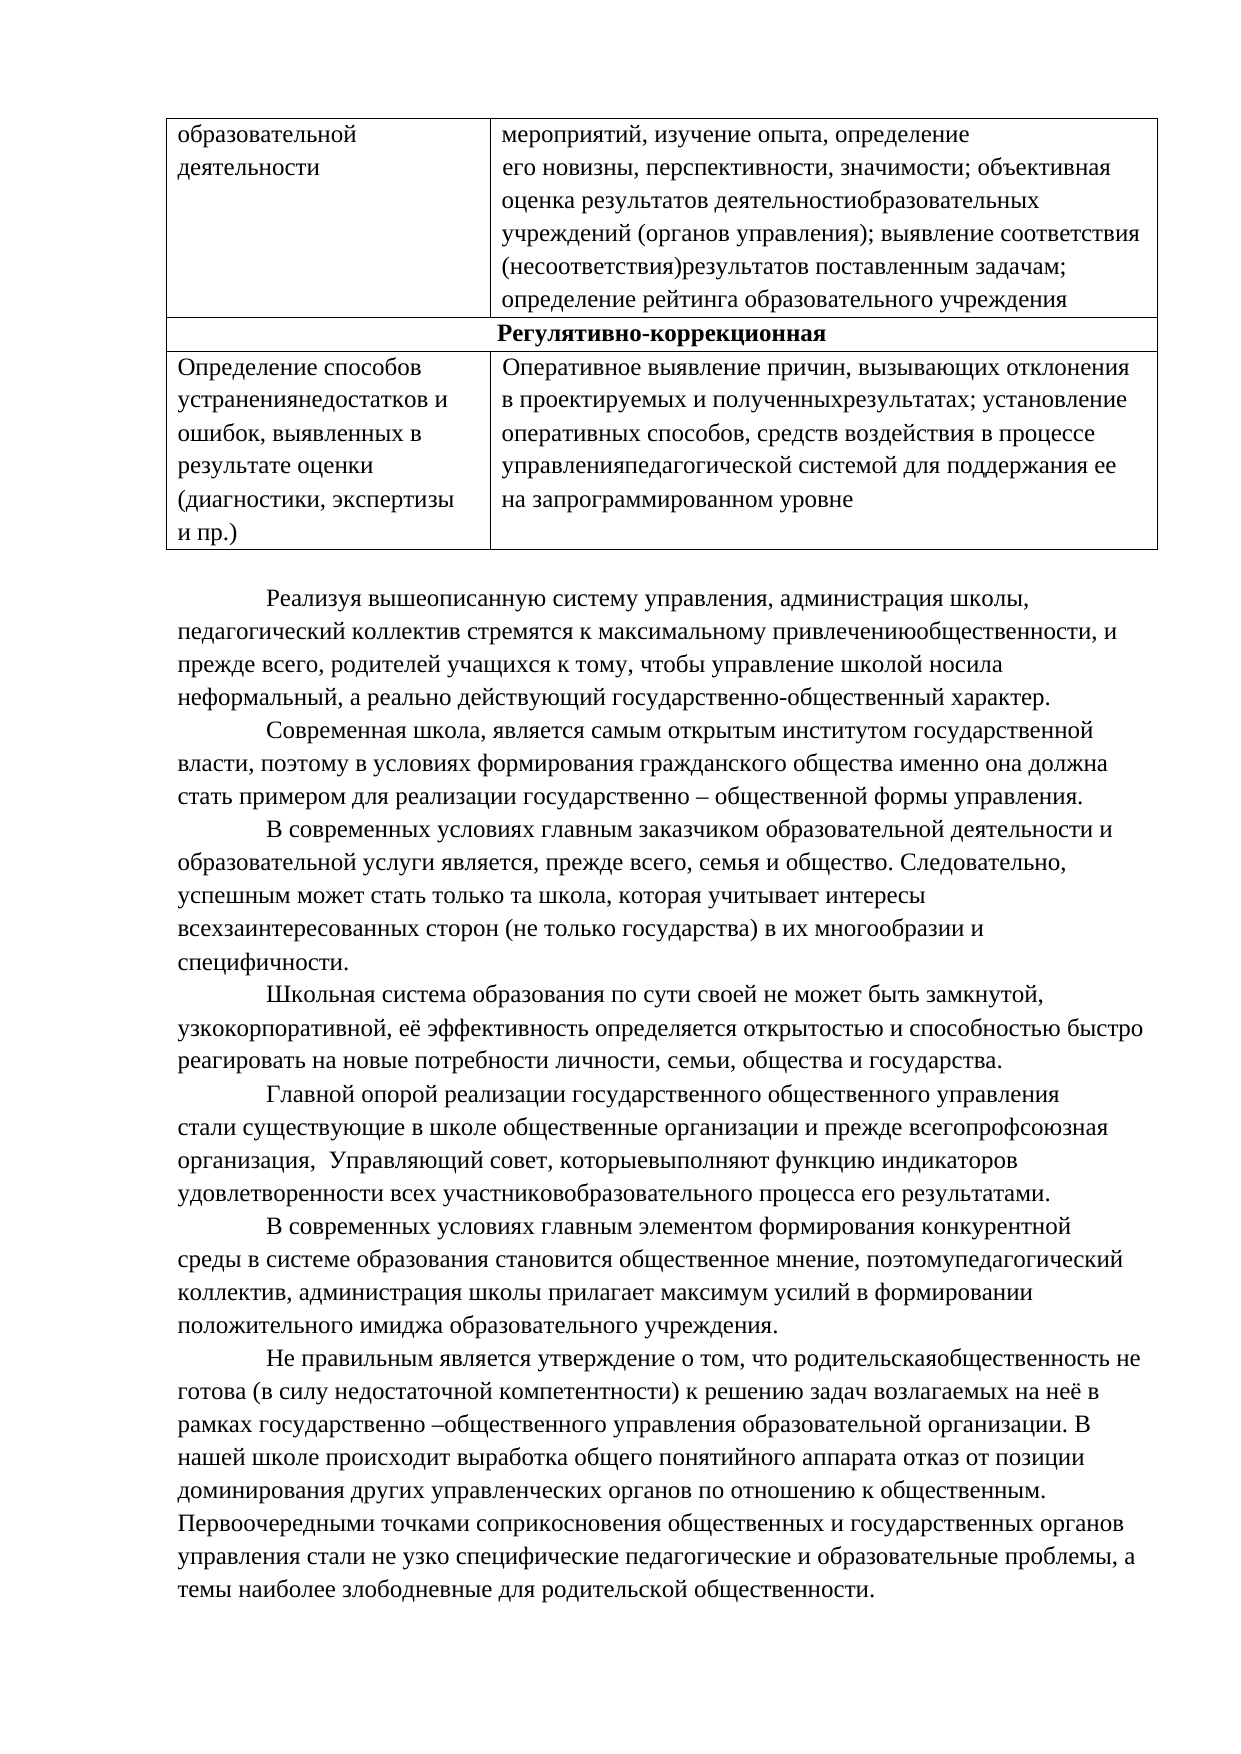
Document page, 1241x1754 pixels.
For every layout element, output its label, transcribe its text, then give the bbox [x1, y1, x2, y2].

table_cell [167, 119, 490, 317]
text власти, поэтому в условиях формирования гражданского общества именно она должна стать примером для реализации государственно – общественной формы управления. [177, 748, 1152, 810]
text В современных условиях главным заказчиком образовательной деятельности и образовательной услуги является, прежде всего, семья и общество. Следовательно, успешным может стать только та школа, которая учитывает интересы всехзаинтересованных сторон (не только государства) в их многообразии и специфичности. [177, 814, 1152, 975]
text Школьная система образования по сути своей не может быть замкнутой, [177, 979, 1152, 1008]
table_cell Оперативное выявление причин, вызывающих отклонения в проектируемых и полученныхрезультатах; установление оперативных способов, средств воздействия в процессе управленияпедагогической системой для поддержания ее на запрограммированном уровне [491, 352, 1157, 549]
text Главной опорой реализации государственного общественного управления [177, 1079, 1152, 1107]
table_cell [491, 119, 1157, 317]
text среды в системе образования становится общественное мнение, поэтомупедагогический коллектив, администрация школы прилагает максимум усилий в формировании положительного имиджа образовательного учреждения. [177, 1244, 1152, 1338]
text педагогический коллектив стремятся к максимальному привлечениюобщественности, и прежде всего, родителей учащихся к тому, чтобы управление школой носила неформальный, а реально действующий государственно-общественный характер. [177, 616, 1152, 711]
text узкокорпоративной, её эффективность определяется открытостью и способностью быстро реагировать на новые потребности личности, семьи, общества и государства. [177, 1013, 1152, 1074]
table_cell Определение способов устранениянедостатков и ошибок, выявленных в результате оценки (диагностики, экспертизы и пр.) [167, 352, 490, 549]
text Реализуя вышеописанную систему управления, администрация школы, [177, 583, 1152, 612]
text Современная школа, является самым открытым институтом государственной [177, 715, 1152, 744]
text В современных условиях главным элементом формирования конкурентной [177, 1211, 1152, 1239]
text стали существующие в школе общественные организации и прежде всегопрофсоюзная организация, Управляющий совет, которыевыполняют функцию индикаторов удовлетворенности всех участниковобразовательного процесса его результатами. [177, 1112, 1152, 1206]
table_cell Регулятивно-коррекционная [167, 318, 1157, 351]
text Не правильным является утверждение о том, что родительскаяобщественность не готова (в силу недостаточной компетентности) к решению задач возлагаемых на неё в рамках государственно –общественного управления образовательной организации. В нашей школе происходит выработка общего понятийного аппарата отказ от позиции доминирования других управленческих органов по отношению к общественным. Первоочередными точками соприкосновения общественных и государственных органов управления стали не узко специфические педагогические и образовательные проблемы, а темы наиболее злободневные для родительской общественности. [177, 1343, 1152, 1603]
